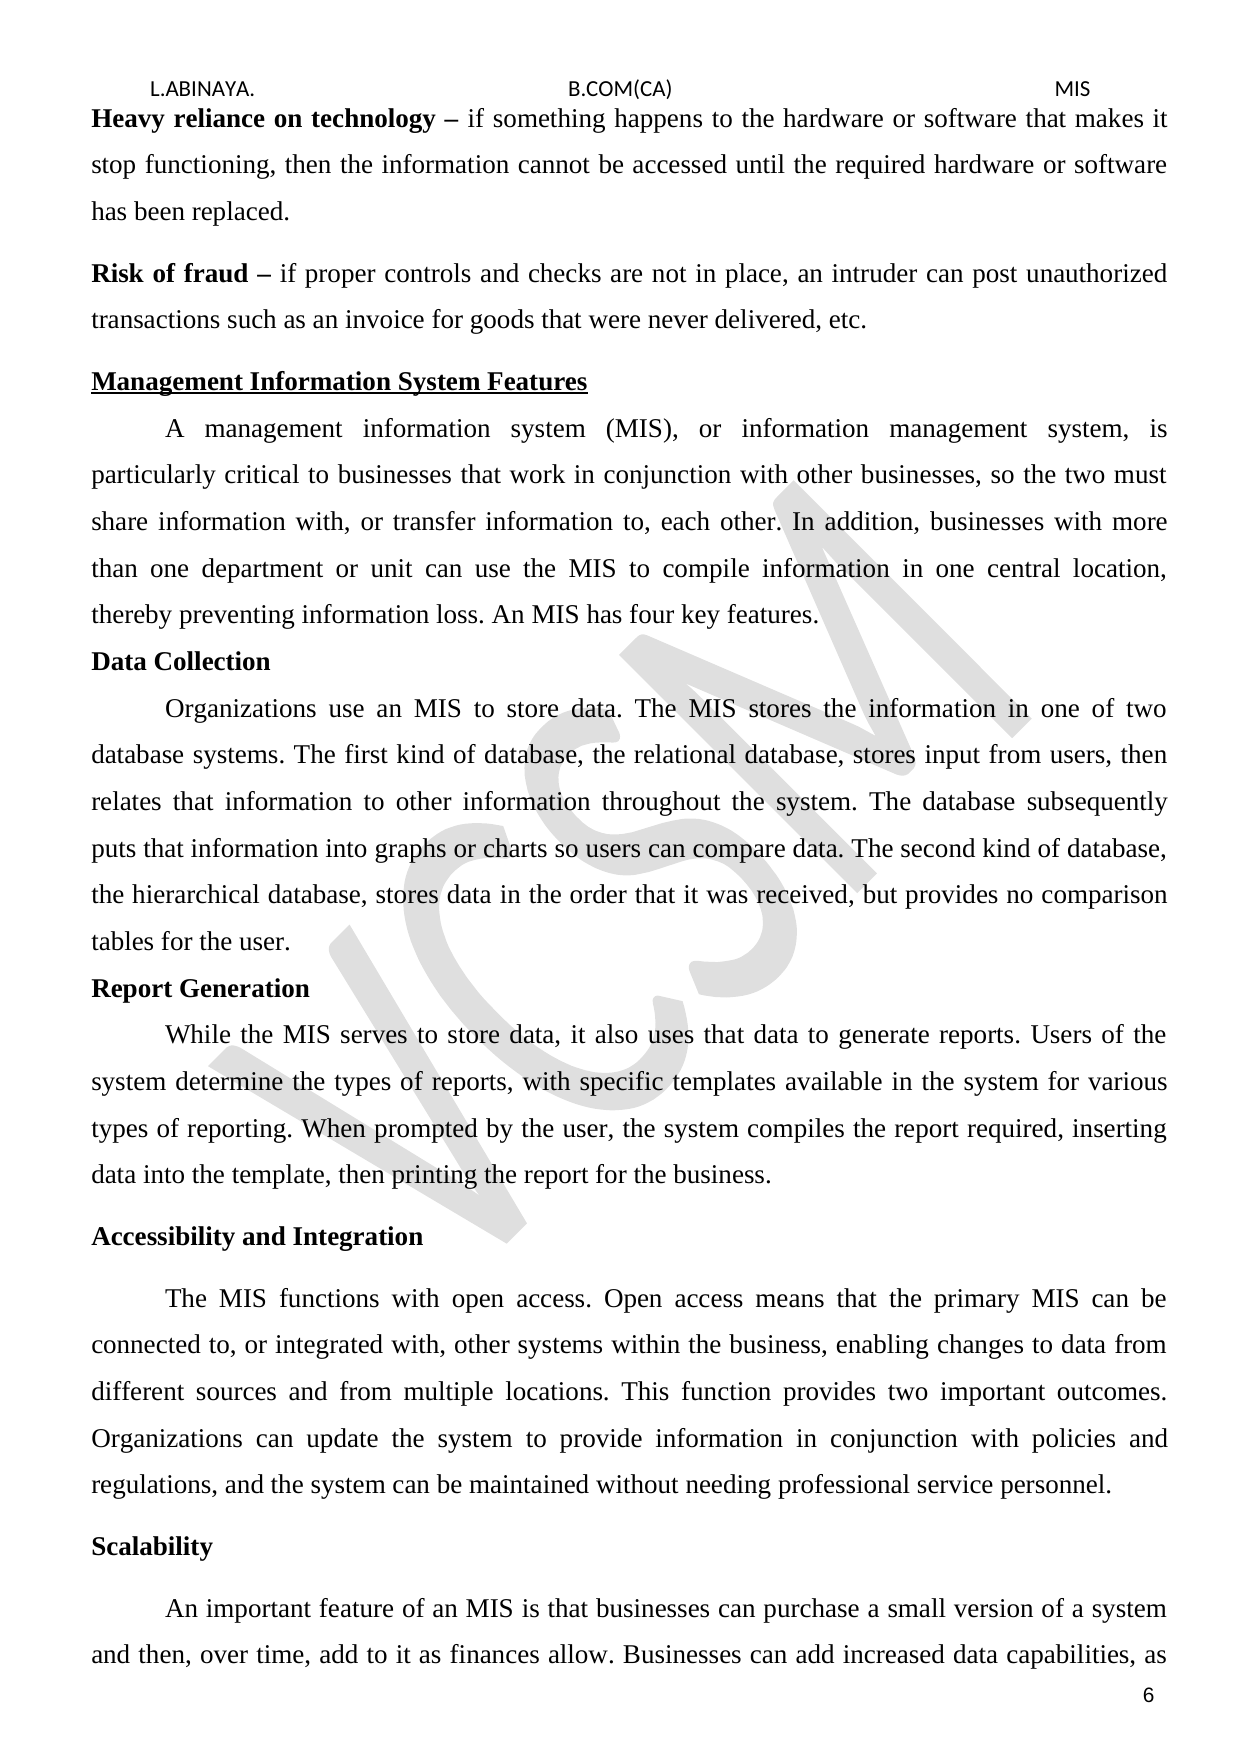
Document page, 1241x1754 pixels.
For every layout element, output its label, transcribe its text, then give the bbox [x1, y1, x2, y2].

list A management information system (MIS), or information management system, is particularly critical to businesses that work in conjunction with other businesses, so the two must share information with, or transfer information to, each other. In addition, businesses with more than one department or unit can use the MIS to compile information in one central location, thereby preventing information loss. An MIS has four key features. [91, 412, 1169, 629]
list Data Collection [91, 645, 1169, 676]
text The MIS functions with open access. Open access means that the primary MIS can be connected to, or integrated with, other systems within the business, enabling changes to data from different sources and from multiple locations. This function provides two important outcomes. Organizations can update the system to provide information in conjunction with policies and regulations, and the system can be maintained without needing professional service personnel. [91, 1282, 1169, 1499]
list Report Generation [91, 972, 1169, 1003]
text Heavy reliance on technology – if something happens to the hardware or software that makes it stop functioning, then the information cannot be accessed until the required hardware or software has been replaced. [91, 102, 1169, 226]
subtitle Scalability [91, 1530, 1169, 1561]
text Risk of fraud – if proper controls and checks are not in place, an intruder can post unauthorized transactions such as an invoice for goods that were never delivered, etc. [91, 257, 1169, 334]
list While the MIS serves to store data, it also uses that data to generate reports. Users of the system determine the types of reports, with specific templates available in the system for various types of reporting. When prompted by the user, the system compiles the report required, inserting data into the template, then printing the report for the business. [91, 1018, 1169, 1189]
subtitle Accessibility and Integration [91, 1220, 1169, 1251]
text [91, 1592, 1169, 1669]
list Organizations use an MIS to store data. The MIS stores the information in one of two database systems. The first kind of database, the relational database, stores input from users, then relates that information to other information throughout the system. The database subsequently puts that information into graphs or charts so users can compare data. The second kind of database, the hierarchical database, stores data in the order that it was received, but provides no comparison tables for the user. [91, 692, 1169, 956]
list Management Information System Features [91, 365, 1169, 396]
